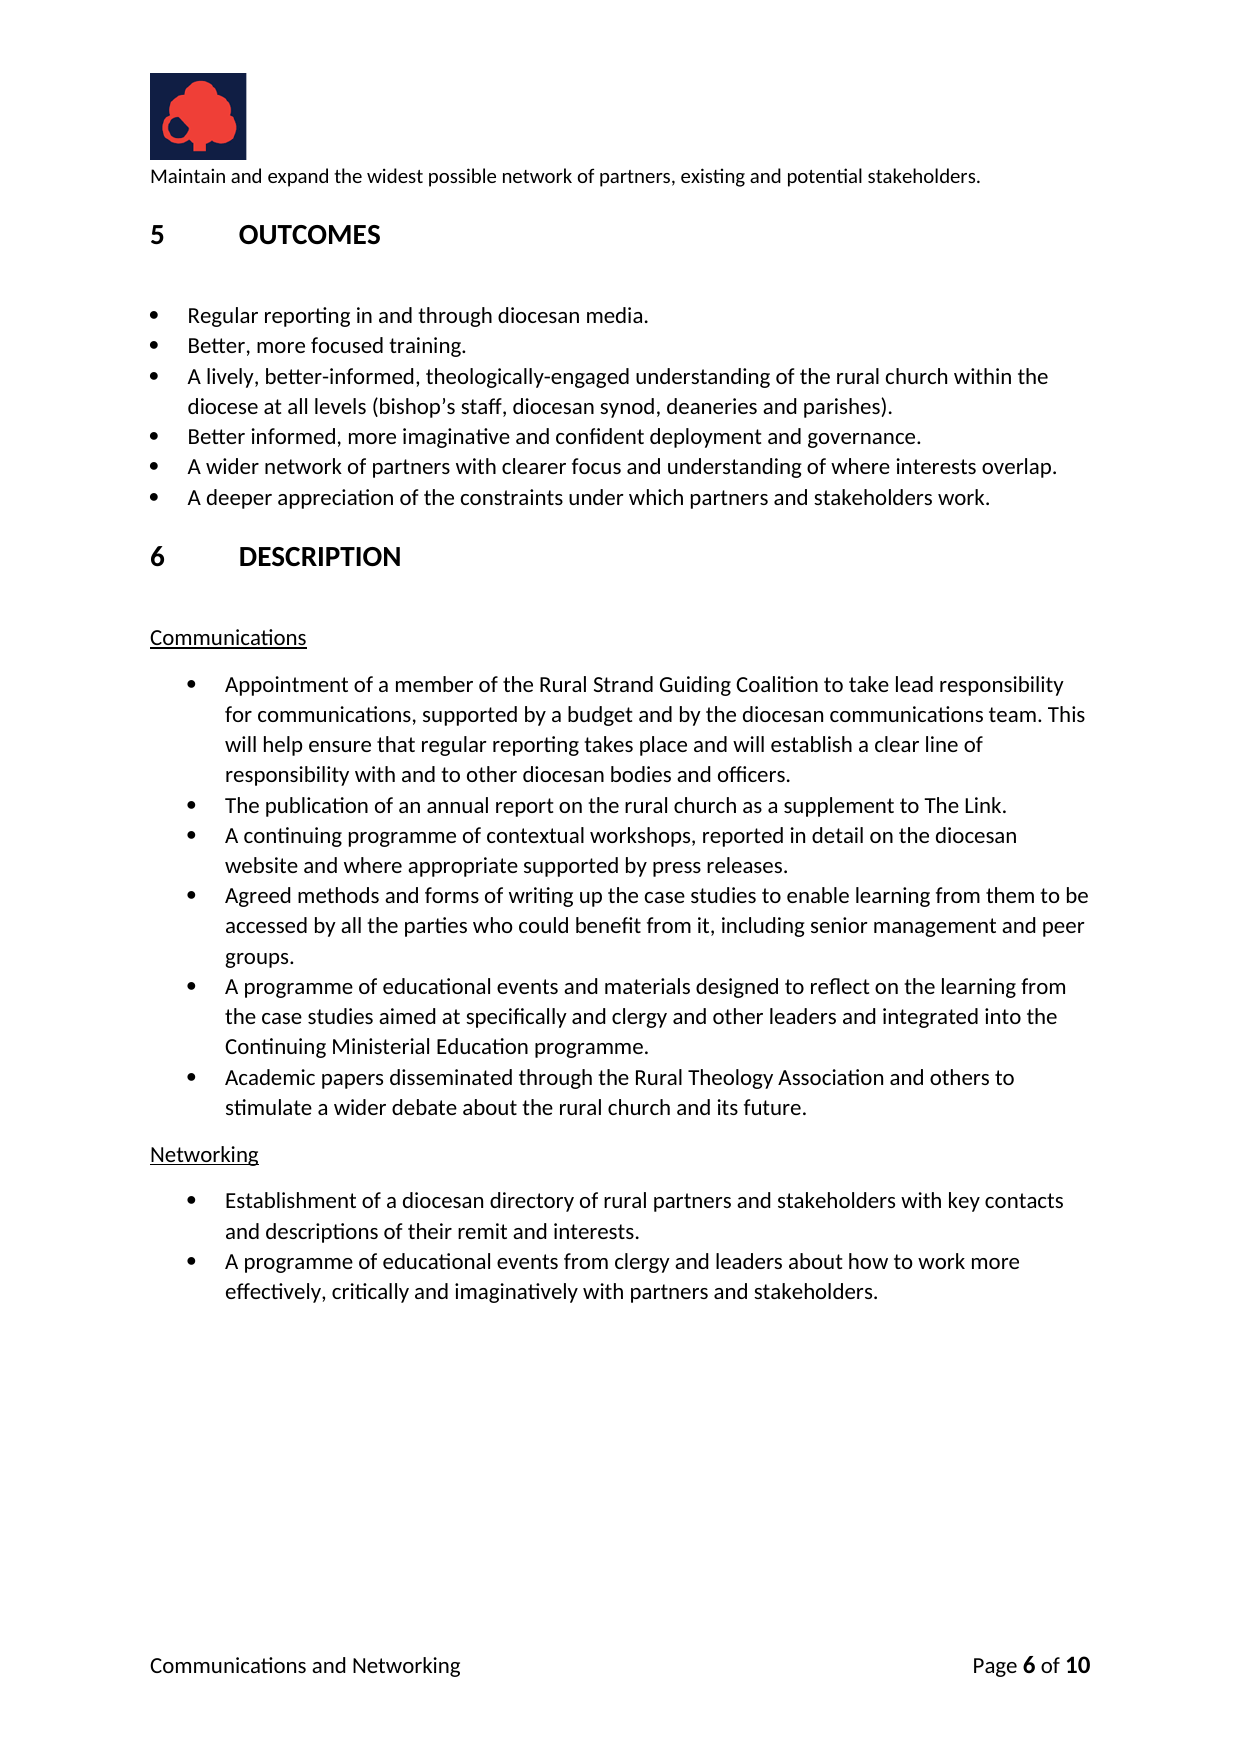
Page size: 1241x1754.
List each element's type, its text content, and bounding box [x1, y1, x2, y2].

list A deeper appreciation of the constraints under which partners and stakeholders work. [150, 483, 1090, 511]
list A wider network of partners with clearer focus and understanding of where interests overlap. [150, 452, 1090, 480]
subtitle Description [150, 538, 1090, 573]
text Maintain and expand the widest possible network of partners, existing and potential stakeholders. [150, 164, 1090, 189]
list Better, more focused training. [150, 332, 1090, 359]
subtitle Outcomes [150, 216, 1090, 252]
list Agreed methods and forms of writing up the case studies to enable learning from them to be accessed by all the parties who could benefit from it, including senior management and peer groups. [187, 881, 1090, 970]
text Communications [150, 623, 1090, 651]
list Better informed, more imaginative and confident deployment and governance. [150, 422, 1090, 450]
picture [150, 73, 247, 160]
list Regular reporting in and through diocesan media. [150, 301, 1090, 329]
list Establishment of a diocesan directory of rural partners and stakeholders with key contacts and descriptions of their remit and interests. [187, 1187, 1090, 1245]
list A programme of educational events from clergy and leaders about how to work more effectively, critically and imaginatively with partners and stakeholders. [187, 1247, 1090, 1305]
list Academic papers disseminated through the Rural Theology Association and others to stimulate a wider debate about the rural church and its future. [187, 1063, 1090, 1121]
text Networking [150, 1140, 1090, 1168]
list A programme of educational events and materials designed to reflect on the learning from the case studies aimed at specifically and clergy and other leaders and integrated into the Continuing Ministerial Education programme. [187, 972, 1090, 1061]
list The publication of an annual report on the rural church as a supplement to The Link. [187, 791, 1090, 819]
list Appointment of a member of the Rural Strand Guiding Coalition to take lead responsibility for communications, supported by a budget and by the diocesan communications team. This will help ensure that regular reporting takes place and will establish a clear line of responsibility with and to other diocesan bodies and officers. [187, 670, 1090, 789]
list A lively, better-informed, theologically-engaged understanding of the rural church within the diocese at all levels (bishop’s staff, diocesan synod, deaneries and parishes). [150, 362, 1090, 420]
list A continuing programme of contextual workshops, reported in detail on the diocesan website and where appropriate supported by press releases. [187, 821, 1090, 879]
